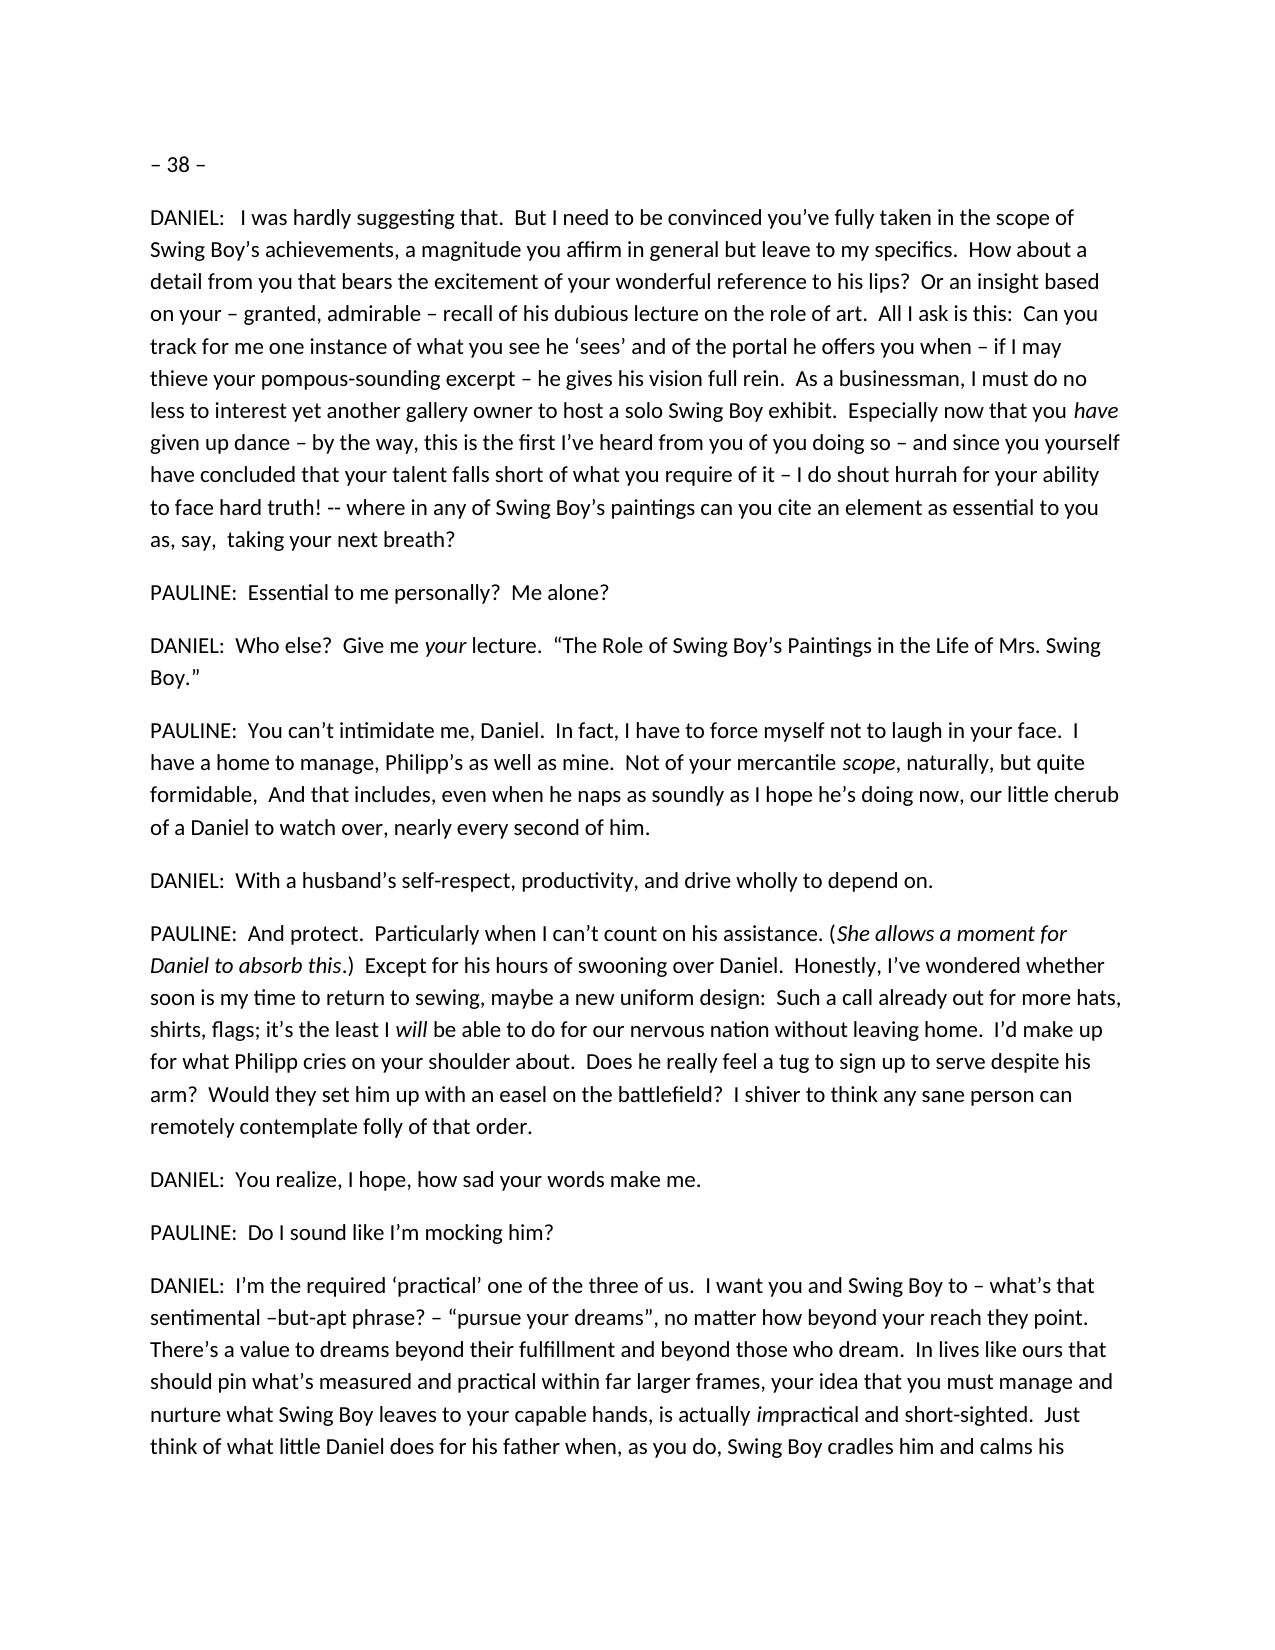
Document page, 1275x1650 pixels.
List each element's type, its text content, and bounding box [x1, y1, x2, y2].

text DANIEL: You realize, I hope, how sad your words make me. [150, 1165, 1125, 1193]
text PAULINE: Essential to me personally? Me alone? [150, 578, 1125, 606]
text – 38 – [150, 150, 1125, 178]
text DANIEL: I was hardly suggesting that. But I need to be convinced you’ve fully taken in the scope of Swing Boy’s achievements, a magnitude you affirm in general but leave to my specifics. How about a detail from you that bears the excitement of your wonderful reference to his lips? Or an insight based on your – granted, admirable – recall of his dubious lecture on the role of art. All I ask is this: Can you track for me one instance of what you see he ‘sees’ and of the portal he offers you when – if I may thieve your pompous-sounding excerpt – he gives his vision full rein. As a businessman, I must do no less to interest yet another gallery owner to host a solo Swing Boy exhibit. Especially now that you have given up dance – by the way, this is the first I’ve heard from you of you doing so – and since you yourself have concluded that your talent falls short of what you require of it – I do shout hurrah for your ability to face hard truth! -- where in any of Swing Boy’s paintings can you cite an element as essential to you as, say, taking your next breath? [150, 203, 1125, 553]
text DANIEL: With a husband’s self-respect, productivity, and drive wholly to depend on. [150, 866, 1125, 894]
text DANIEL: I’m the required ‘practical’ one of the three of us. I want you and Swing Boy to – what’s that sentimental –but-apt phrase? – “pursue your dreams”, no matter how beyond your reach they point. There’s a value to dreams beyond their fulfillment and beyond those who dream. In lives like ours that should pin what’s measured and practical within far larger frames, your idea that you must manage and nurture what Swing Boy leaves to your capable hands, is actually impractical and short-sighted. Just think of what little Daniel does for his father when, as you do, Swing Boy cradles him and calms his [150, 1271, 1125, 1460]
text PAULINE: And protect. Particularly when I can’t count on his assistance. (She allows a moment for Daniel to absorb this.) Except for his hours of swooning over Daniel. Honestly, I’ve wondered whether soon is my time to return to sewing, maybe a new uniform design: Such a call already out for more hats, shirts, flags; it’s the least I will be able to do for our nervous nation without leaving home. I’d make up for what Philipp cries on your shoulder about. Does he really feel a tug to sign up to serve despite his arm? Would they set him up with an easel on the battlefield? I shiver to think any sane person can remotely contemplate folly of that order. [150, 919, 1125, 1140]
text DANIEL: Who else? Give me your lecture. “The Role of Swing Boy’s Paintings in the Life of Mrs. Swing Boy.” [150, 631, 1125, 691]
text PAULINE: Do I sound like I’m mocking him? [150, 1218, 1125, 1246]
text PAULINE: You can’t intimidate me, Daniel. In fact, I have to force myself not to laugh in your face. I have a home to manage, Philipp’s as well as mine. Not of your mercantile scope, naturally, but quite formidable, And that includes, even when he naps as soundly as I hope he’s doing now, our little cherub of a Daniel to watch over, nearly every second of him. [150, 716, 1125, 841]
